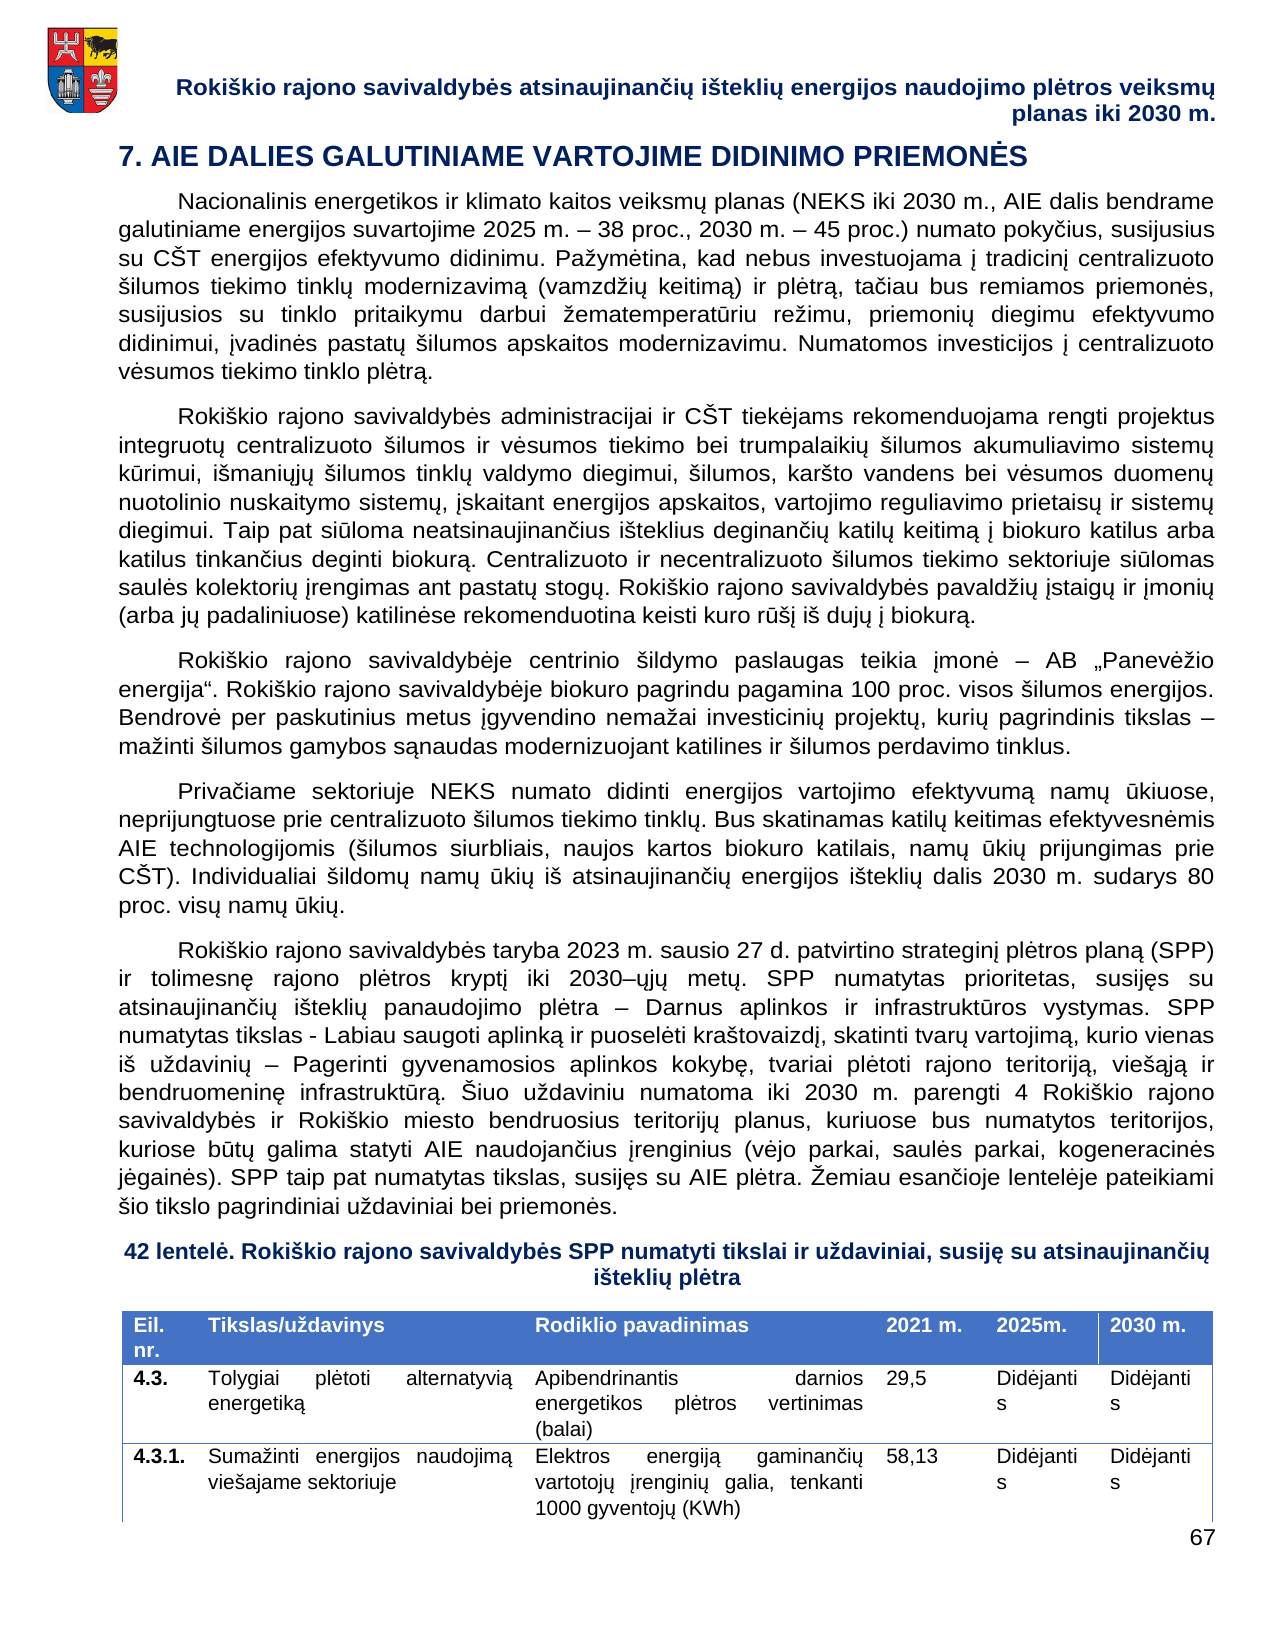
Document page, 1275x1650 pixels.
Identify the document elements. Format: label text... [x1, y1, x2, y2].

table_header Rodiklio pavadinimas [524, 1313, 875, 1364]
table_cell Didėjantis [1099, 1365, 1212, 1443]
table_header 2021 m. [875, 1313, 985, 1364]
text Rokiškio rajono savivaldybėje centrinio šildymo paslaugas teikia įmonė – AB „Panevėžio energija“. Rokiškio rajono savivaldybėje biokuro pagrindu pagamina 100 proc. visos šilumos energijos. Bendrovė per paskutinius metus įgyvendino nemažai investicinių projektų, kurių pagrindinis tikslas – mažinti šilumos gamybos sąnaudas modernizuojant katilines ir šilumos perdavimo tinklus. [118, 647, 1216, 759]
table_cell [197, 1444, 524, 1522]
table_cell Didėjantis [985, 1444, 1098, 1522]
table_cell Didėjantis [985, 1365, 1098, 1443]
table_header 2025m. [985, 1313, 1098, 1364]
text 42 lentelė. Rokiškio rajono savivaldybės SPP numatyti tikslai ir uždaviniai, susiję su atsinaujinančių išteklių plėtra [118, 1238, 1216, 1291]
table_cell 4.3. [123, 1365, 197, 1443]
picture [45, 25, 118, 113]
table_cell Elektros energiją gaminančių vartotojų įrenginių galia, tenkanti 1000 gyventojų (KWh) [524, 1444, 875, 1522]
table_cell 4.3.1. [123, 1444, 197, 1522]
table_header 2030 m. [1099, 1313, 1212, 1364]
table_cell 29,5 [875, 1365, 985, 1443]
text Rokiškio rajono savivaldybės administracijai ir CŠT tiekėjams rekomenduojama rengti projektus integruotų centralizuoto šilumos ir vėsumos tiekimo bei trumpalaikių šilumos akumuliavimo sistemų kūrimui, išmaniųjų šilumos tinklų valdymo diegimui, šilumos, karšto vandens bei vėsumos duomenų nuotolinio nuskaitymo sistemų, įskaitant energijos apskaitos, vartojimo reguliavimo prietaisų ir sistemų diegimui. Taip pat siūloma neatsinaujinančius išteklius deginančių katilų keitimą į biokuro katilus arba katilus tinkančius deginti biokurą. Centralizuoto ir necentralizuoto šilumos tiekimo sektoriuje siūlomas saulės kolektorių įrengimas ant pastatų stogų. Rokiškio rajono savivaldybės pavaldžių įstaigų ir įmonių (arba jų padaliniuose) katilinėse rekomenduotina keisti kuro rūšį iš dujų į biokurą. [118, 403, 1216, 629]
table_header Tikslas/uždavinys [197, 1313, 524, 1364]
text Nacionalinis energetikos ir klimato kaitos veiksmų planas (NEKS iki 2030 m., AIE dalis bendrame galutiniame energijos suvartojime 2025 m. – 38 proc., 2030 m. – 45 proc.) numato pokyčius, susijusius su CŠT energijos efektyvumo didinimu. Pažymėtina, kad nebus investuojama į tradicinį centralizuoto šilumos tiekimo tinklų modernizavimą (vamzdžių keitimą) ir plėtrą, tačiau bus remiamos priemonės, susijusios su tinklo pritaikymu darbui žematemperatūriu režimu, priemonių diegimu efektyvumo didinimui, įvadinės pastatų šilumos apskaitos modernizavimu. Numatomos investicijos į centralizuoto vėsumos tiekimo tinklo plėtrą. [118, 188, 1216, 384]
table_cell 58,13 [875, 1444, 985, 1522]
text Rokiškio rajono savivaldybės taryba 2023 m. sausio 27 d. patvirtino strateginį plėtros planą (SPP) ir tolimesnę rajono plėtros kryptį iki 2030–ųjų metų. SPP numatytas prioritetas, susijęs su atsinaujinančių išteklių panaudojimo plėtra – Darnus aplinkos ir infrastruktūros vystymas. SPP numatytas tikslas - Labiau saugoti aplinką ir puoselėti kraštovaizdį, skatinti tvarų vartojimą, kurio vienas iš uždavinių – Pagerinti gyvenamosios aplinkos kokybę, tvariai plėtoti rajono teritoriją, viešąją ir bendruomeninę infrastruktūrą. Šiuo uždaviniu numatoma iki 2030 m. parengti 4 Rokiškio rajono savivaldybės ir Rokiškio miesto bendruosius teritorijų planus, kuriuose bus numatytos teritorijos, kuriose būtų galima statyti AIE naudojančius įrenginius (vėjo parkai, saulės parkai, kogeneracinės jėgainės). SPP taip pat numatytas tikslas, susijęs su AIE plėtra. Žemiau esančioje lentelėje pateikiami šio tikslo pagrindiniai uždaviniai bei priemonės. [118, 937, 1216, 1219]
table_cell Tolygiai plėtoti alternatyvią energetiką [197, 1365, 524, 1443]
table_header Eil. nr. [123, 1313, 197, 1364]
subtitle 7. AIE dalies galutiniame vartojime didinimo priemonės [118, 139, 1216, 172]
table_cell Apibendrinantis darnios energetikos plėtros vertinimas (balai) [524, 1365, 875, 1443]
table_cell Didėjantis [1099, 1444, 1212, 1522]
text Privačiame sektoriuje NEKS numato didinti energijos vartojimo efektyvumą namų ūkiuose, neprijungtuose prie centralizuoto šilumos tiekimo tinklų. Bus skatinamas katilų keitimas efektyvesnėmis AIE technologijomis (šilumos siurbliais, naujos kartos biokuro katilais, namų ūkių prijungimas prie CŠT). Individualiai šildomų namų ūkių iš atsinaujinančių energijos išteklių dalis 2030 m. sudarys 80 proc. visų namų ūkių. [118, 778, 1216, 918]
